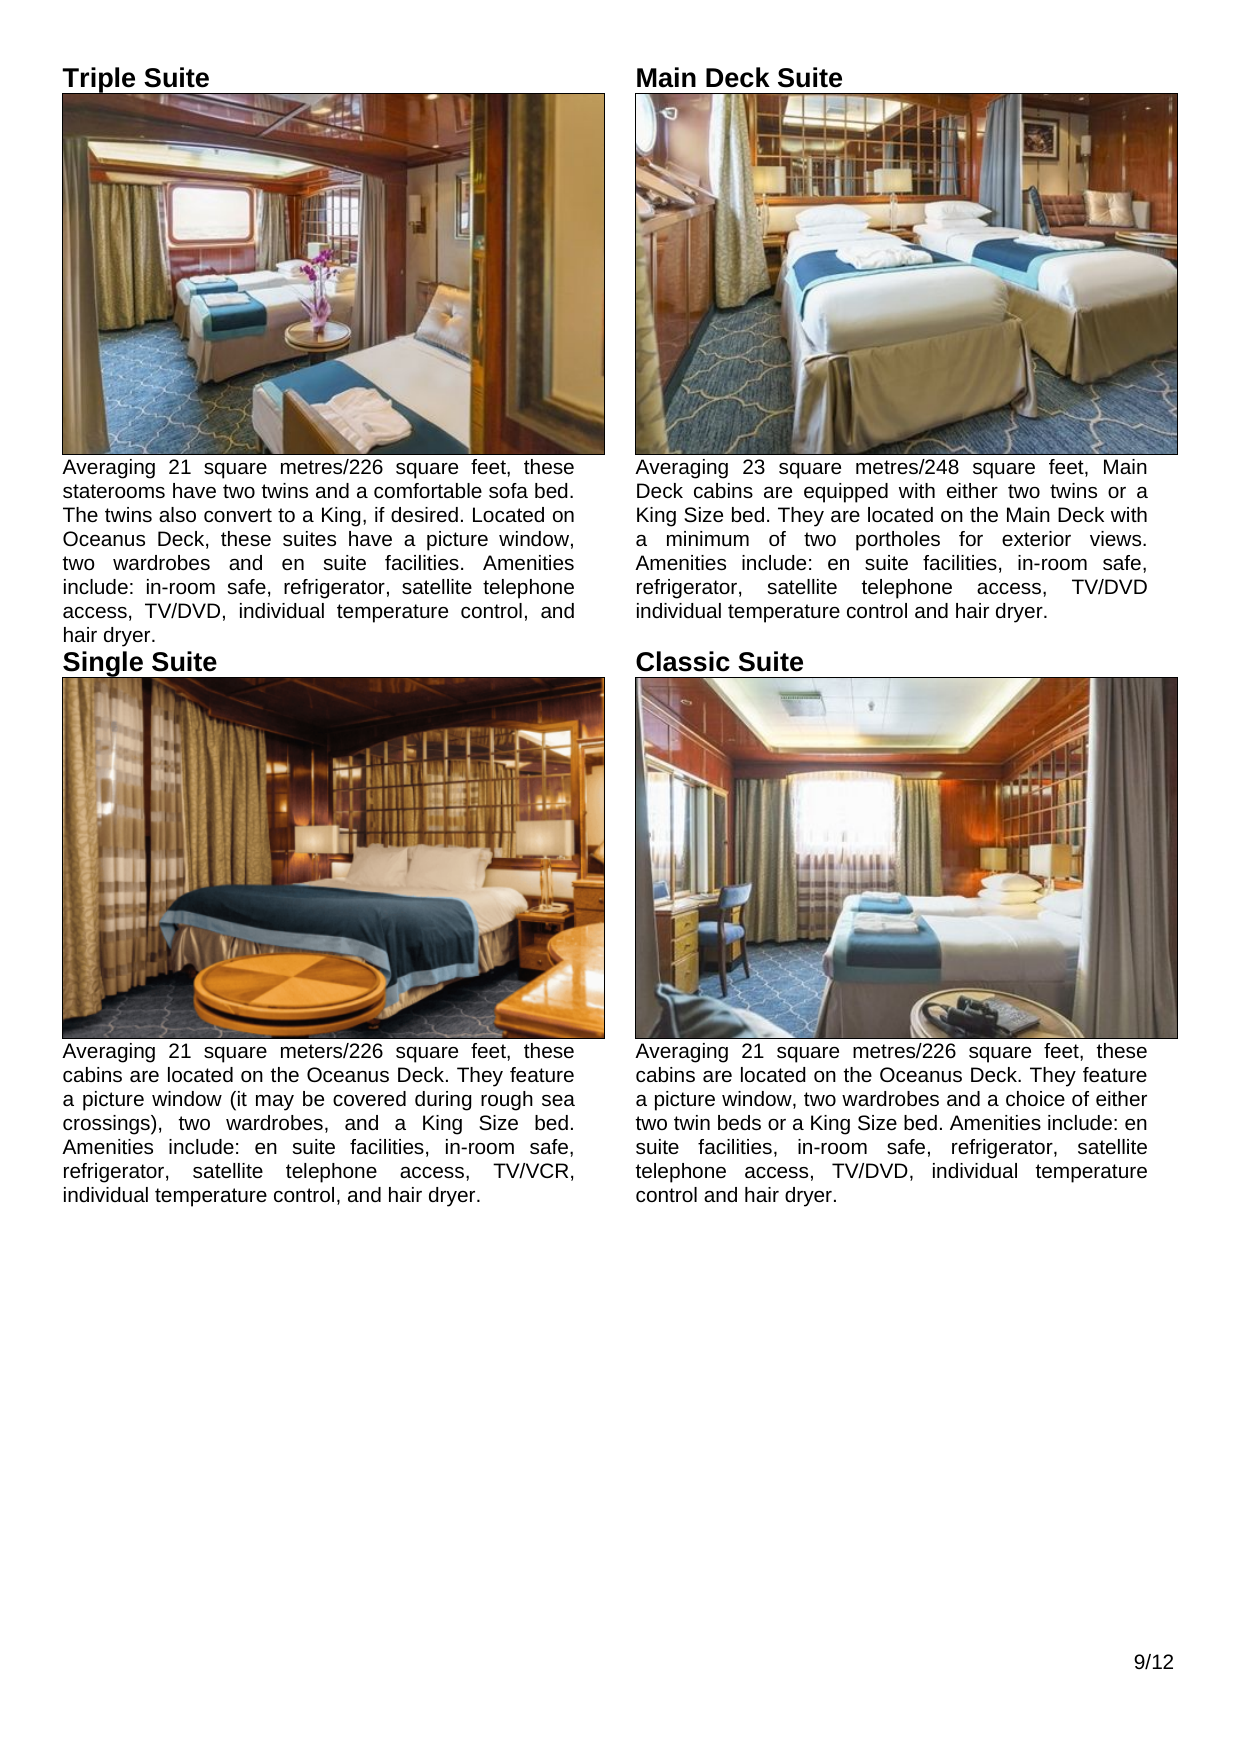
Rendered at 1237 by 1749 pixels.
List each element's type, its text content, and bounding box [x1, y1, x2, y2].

table_header Triple Suite Averaging 21 square metres/226 square feet, these staterooms have two twins and a comfortable sofa bed. The twins also convert to a King, if desired. Located on Oceanus Deck, these suites have a picture window, two wardrobes and en suite facilities. Amenities include: in-room safe, refrigerator, satellite telephone access, TV/DVD, individual temperature control, and hair dryer. [51, 63, 624, 646]
picture [636, 678, 1177, 1038]
table_header Main Deck Suite Averaging 23 square metres/248 square feet, Main Deck cabins are equipped with either two twins or a King Size bed. They are located on the Main Deck with a minimum of two portholes for exterior views. Amenities include: en suite facilities, in-room safe, refrigerator, satellite telephone access, TV/DVD individual temperature control and hair dryer. [624, 63, 1197, 646]
picture [636, 94, 1177, 454]
picture [63, 678, 604, 1038]
table_cell Single Suite Averaging 21 square meters/226 square feet, these cabins are located on the Oceanus Deck. They feature a picture window (it may be covered during rough sea crossings), two wardrobes, and a King Size bed. Amenities include: en suite facilities, in-room safe, refrigerator, satellite telephone access, TV/VCR, individual temperature control, and hair dryer. [51, 646, 624, 1206]
picture [63, 94, 604, 454]
table_cell Classic Suite Averaging 21 square metres/226 square feet, these cabins are located on the Oceanus Deck. They feature a picture window, two wardrobes and a choice of either two twin beds or a King Size bed. Amenities include: en suite facilities, in-room safe, refrigerator, satellite telephone access, TV/DVD, individual temperature control and hair dryer. [624, 646, 1197, 1206]
